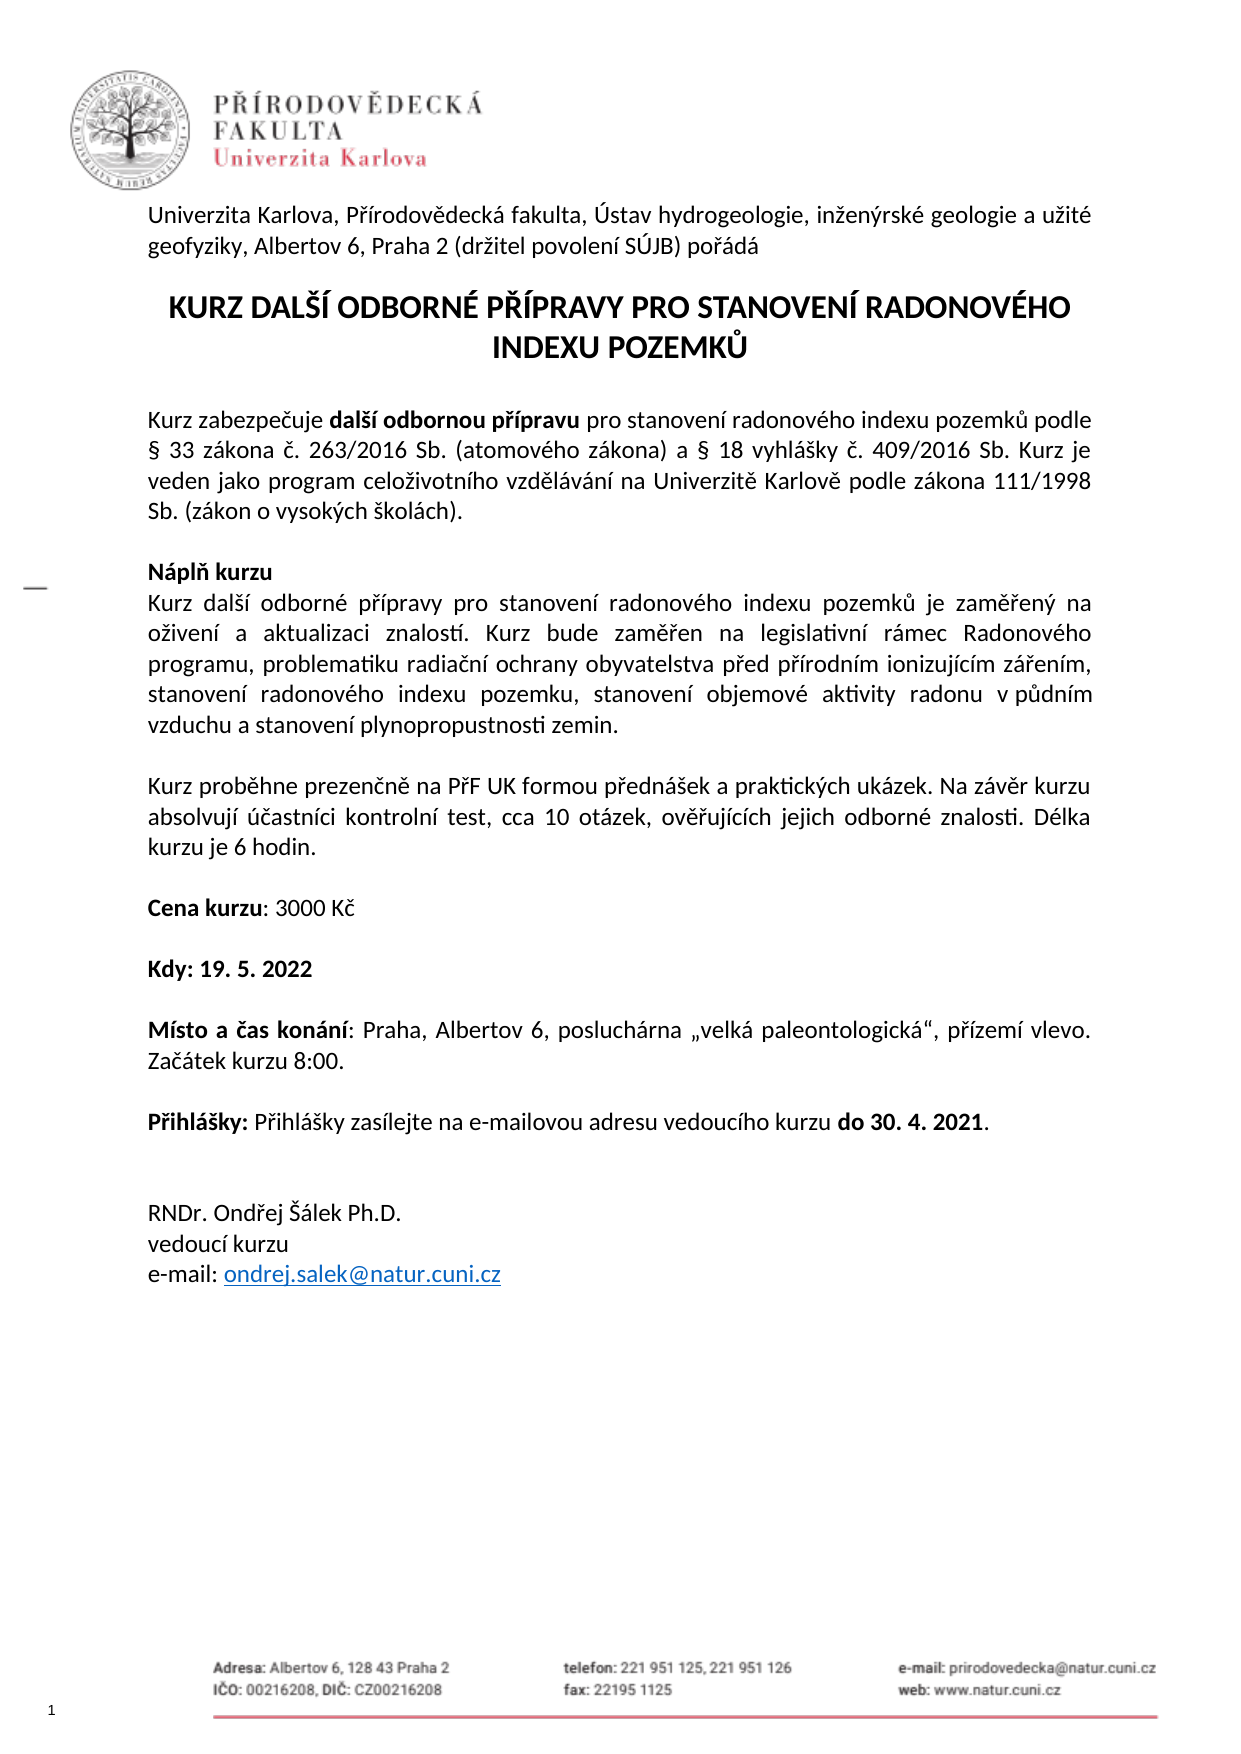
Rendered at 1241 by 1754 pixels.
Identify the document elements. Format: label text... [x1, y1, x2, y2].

text Kurz další odborné přípravy pro stanovení radonového indexu pozemků je zaměřený na oživení a aktualizaci znalostí. Kurz bude zaměřen na legislativní rámec Radonového programu, problematiku radiační ochrany obyvatelstva před přírodním ionizujícím zářením, stanovení radonového indexu pozemku, stanovení objemové aktivity radonu v půdním vzduchu a stanovení plynopropustnosti zemin. [148, 587, 1093, 740]
title KURZ DALŠÍ ODBORNÉ PŘÍPRAVY PRO STANOVENÍ RADONOVÉHO INDEXU POZEMKŮ [148, 286, 1093, 367]
text Kurz zabezpečuje další odbornou přípravu pro stanovení radonového indexu pozemků podle § 33 zákona č. 263/2016 Sb. (atomového zákona) a § 18 vyhlášky č. 409/2016 Sb. Kurz je veden jako program celoživotního vzdělávání na Univerzitě Karlově podle zákona 111/1998 Sb. (zákon o vysokých školách). [148, 404, 1093, 526]
text e-mail: ondrej.salek@natur.cuni.cz [148, 1258, 1093, 1289]
text vedoucí kurzu [148, 1228, 1093, 1258]
text Kurz proběhne prezenčně na PřF UK formou přednášek a praktických ukázek. Na závěr kurzu absolvují účastníci kontrolní test, cca 10 otázek, ověřujících jejich odborné znalosti. Délka kurzu je 6 hodin. [148, 770, 1093, 862]
text Cena kurzu: 3000 Kč [148, 892, 1093, 923]
text Kdy: 19. 5. 2022 [148, 953, 1093, 984]
text Náplň kurzu [148, 557, 1093, 587]
text Přihlášky: Přihlášky zasílejte na e-mailovou adresu vedoucího kurzu do 30. 4. 2021. [148, 1106, 1093, 1136]
text Místo a čas konání: Praha, Albertov 6, posluchárna „velká paleontologická“, přízemí vlevo. Začátek kurzu 8:00. [148, 1014, 1093, 1075]
text Univerzita Karlova, Přírodovědecká fakulta, Ústav hydrogeologie, inženýrské geologie a užité geofyziky, Albertov 6, Praha 2 (držitel povolení SÚJB) pořádá [148, 200, 1093, 261]
text RNDr. Ondřej Šálek Ph.D. [148, 1197, 1093, 1228]
